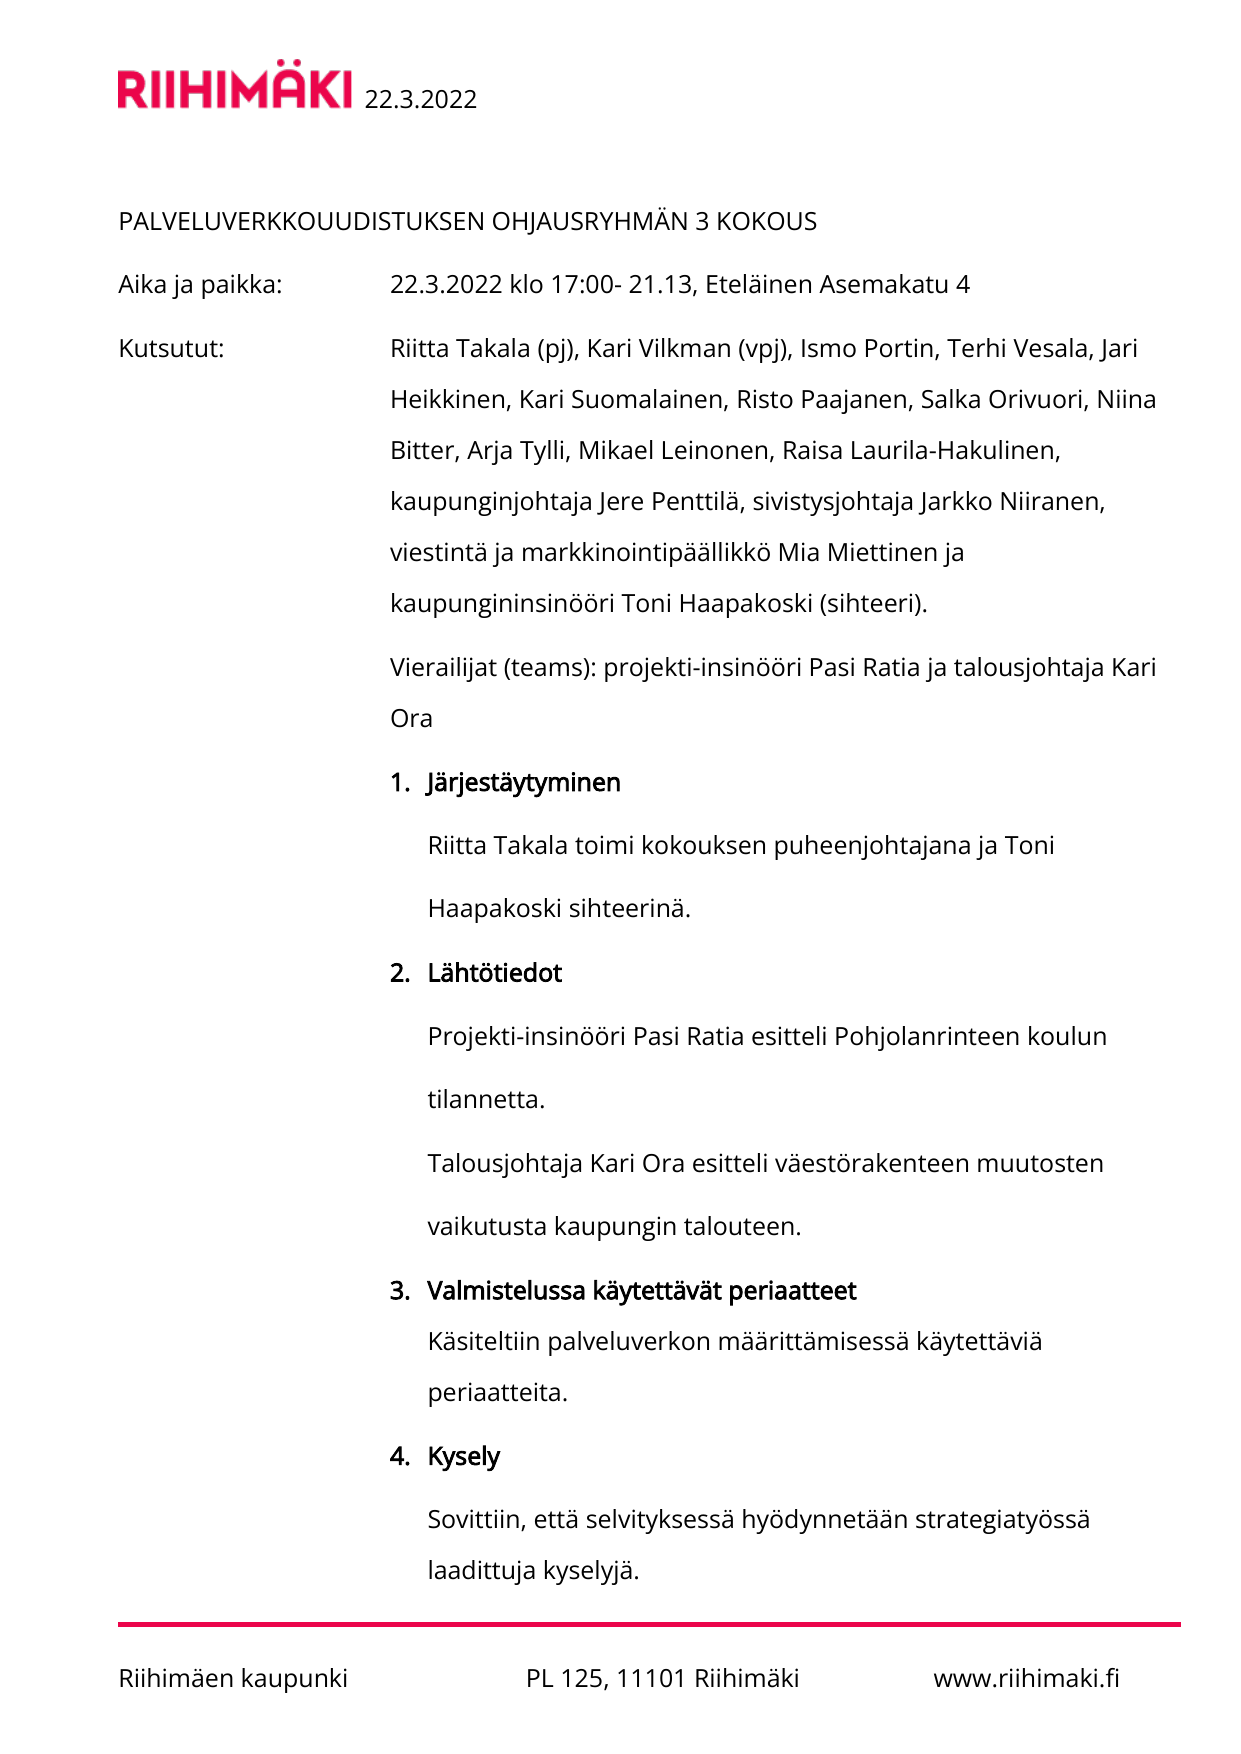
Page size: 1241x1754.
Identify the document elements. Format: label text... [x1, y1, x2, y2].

text vaikutusta kaupungin talouteen. [427, 1209, 1181, 1243]
list Käsiteltiin palveluverkon määrittämisessä käytettäviä periaatteita. [427, 1323, 1181, 1408]
list Järjestäytyminen [390, 764, 1181, 798]
text Kutsutut: Riitta Takala (pj), Kari Vilkman (vpj), Ismo Portin, Terhi Vesala, Jari Heikkinen, Kari Suomalainen, Risto Paajanen, Salka Orivuori, Niina Bitter, Arja Tylli, Mikael Leinonen, Raisa Laurila-Hakulinen, kaupunginjohtaja Jere Penttilä, sivistysjohtaja Jarkko Niiranen, viestintä ja markkinointipäällikkö Mia Miettinen ja kaupungininsinööri Toni Haapakoski (sihteeri). [118, 331, 1181, 620]
text tilannetta. [427, 1082, 1181, 1116]
text Talousjohtaja Kari Ora esitteli väestörakenteen muutosten [427, 1145, 1181, 1179]
list Lähtötiedot [390, 954, 1181, 989]
list Kysely [390, 1438, 1181, 1472]
text Sovittiin, että selvityksessä hyödynnetään strategiatyössä laadittuja kyselyjä. [427, 1501, 1181, 1587]
text PALVELUVERKKOUUDISTUKSEN OHJAUSRYHMÄN 3 KOKOUS [118, 203, 1181, 238]
list Valmistelussa käytettävät periaatteet [390, 1272, 1181, 1306]
text Haapakoski sihteerinä. [427, 891, 1181, 925]
text Vierailijat (teams): projekti-insinööri Pasi Ratia ja talousjohtaja Kari Ora [118, 649, 1181, 734]
text Riitta Takala toimi kokouksen puheenjohtajana ja Toni [427, 827, 1181, 862]
text Aika ja paikka: 22.3.2022 klo 17:00- 21.13, Eteläinen Asemakatu 4 [118, 267, 1181, 301]
text Projekti-insinööri Pasi Ratia esitteli Pohjolanrinteen koulun [427, 1018, 1181, 1052]
picture [118, 59, 352, 109]
